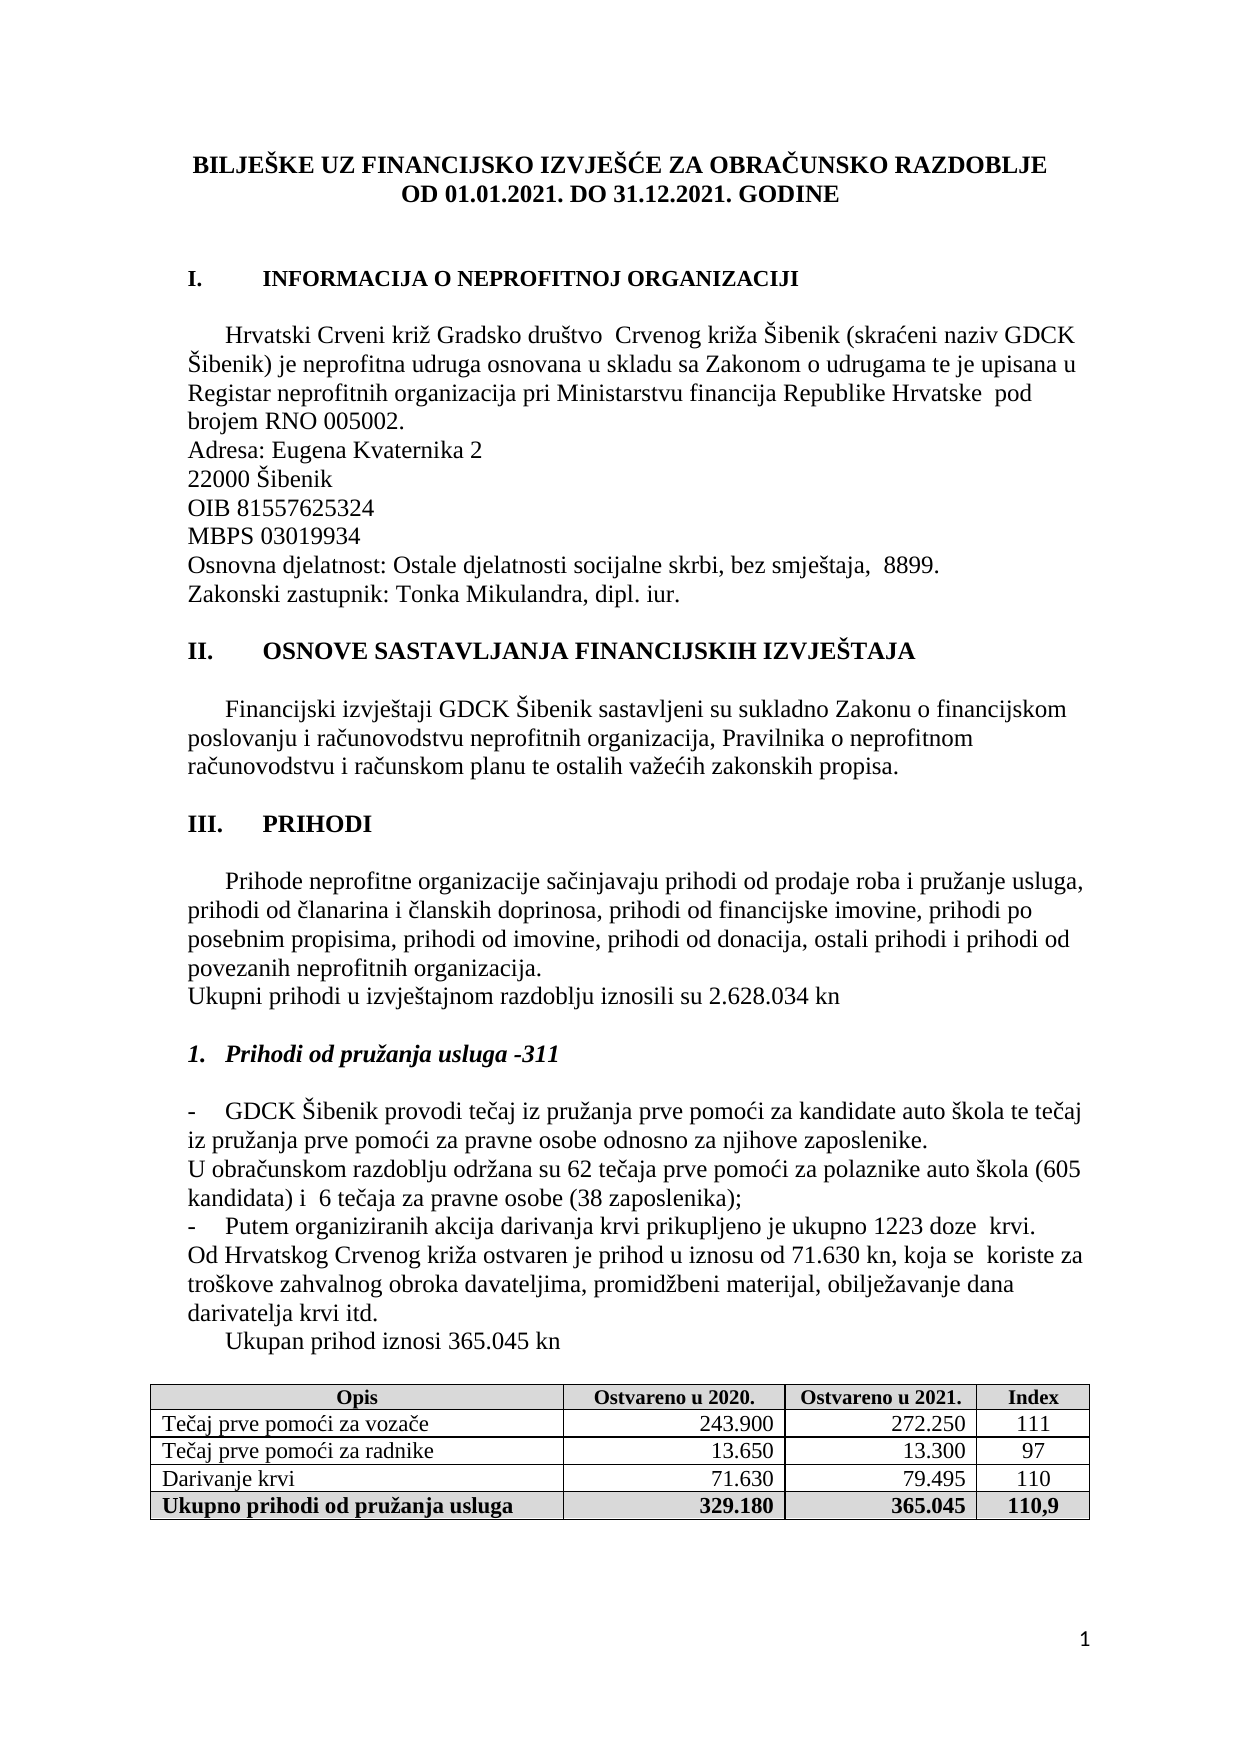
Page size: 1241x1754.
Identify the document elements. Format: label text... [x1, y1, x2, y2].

table_header Opis [151, 1385, 563, 1409]
text Ukupan prihod iznosi 365.045 kn [187, 1326, 1090, 1355]
table_header Ostvareno u 2021. [786, 1385, 976, 1409]
text iz pružanja prve pomoći za pravne osobe odnosno za njihove zaposlenike. [187, 1125, 1090, 1154]
text Adresa: Eugena Kvaternika 2 [187, 435, 1090, 464]
table_cell Tečaj prve pomoći za vozače [151, 1410, 563, 1436]
table_header Index [977, 1385, 1089, 1409]
text Hrvatski Crveni križ Gradsko društvo Crvenog križa Šibenik (skraćeni naziv GDCK Šibenik) je neprofitna udruga osnovana u skladu sa Zakonom o udrugama te je upisana u Registar neprofitnih organizacija pri Ministarstvu financija Republike Hrvatske pod brojem RNO 005002. [187, 320, 1090, 435]
table_cell 71.630 [564, 1465, 784, 1491]
table_header Ostvareno u 2020. [564, 1385, 784, 1409]
text OD 01.01.2021. DO 31.12.2021. GODINE [150, 179, 1090, 207]
text OIB 81557625324 [187, 493, 1090, 521]
list OSNOVE SASTAVLJANJA FINANCIJSKIH IZVJEŠTAJA [187, 636, 1090, 665]
list Putem organiziranih akcija darivanja krvi prikupljeno je ukupno 1223 doze krvi. [187, 1211, 1090, 1240]
list PRIHODI [187, 809, 1090, 838]
text Prihode neprofitne organizacije sačinjavaju prihodi od prodaje roba i pružanje usluga, prihodi od članarina i članskih doprinosa, prihodi od financijske imovine, prihodi po posebnim propisima, prihodi od imovine, prihodi od donacija, ostali prihodi i prihodi od povezanih neprofitnih organizacija. [187, 866, 1090, 981]
list INFORMACIJA O NEPROFITNOJ ORGANIZACIJI [187, 265, 1090, 291]
table_cell 329.180 [564, 1492, 784, 1518]
table_cell 365.045 [786, 1492, 976, 1518]
text 22000 Šibenik [187, 464, 1090, 493]
text Zakonski zastupnik: Tonka Mikulandra, dipl. iur. [187, 579, 1090, 608]
table_cell Darivanje krvi [151, 1465, 563, 1491]
table_cell 97 [977, 1438, 1089, 1464]
table_cell 13.650 [564, 1438, 784, 1464]
text U obračunskom razdoblju održana su 62 tečaja prve pomoći za polaznike auto škola (605 kandidata) i 6 tečaja za pravne osobe (38 zaposlenika); [187, 1154, 1090, 1211]
table_cell 13.300 [786, 1438, 976, 1464]
text BILJEŠKE UZ FINANCIJSKO IZVJEŠĆE ZA OBRAČUNSKO RAZDOBLJE [150, 150, 1090, 179]
table_cell 272.250 [786, 1410, 976, 1436]
table_cell 243.900 [564, 1410, 784, 1436]
list Prihodi od pružanja usluga -311 [187, 1039, 1090, 1068]
table_cell Tečaj prve pomoći za radnike [151, 1438, 563, 1464]
text Od Hrvatskog Crvenog križa ostvaren je prihod u iznosu od 71.630 kn, koja se koriste za troškove zahvalnog obroka davateljima, promidžbeni materijal, obilježavanje dana darivatelja krvi itd. [187, 1240, 1090, 1326]
text Financijski izvještaji GDCK Šibenik sastavljeni su sukladno Zakonu o financijskom poslovanju i računovodstvu neprofitnih organizacija, Pravilnika o neprofitnom računovodstvu i računskom planu te ostalih važećih zakonskih propisa. [187, 694, 1090, 780]
list GDCK Šibenik provodi tečaj iz pružanja prve pomoći za kandidate auto škola te tečaj [187, 1096, 1090, 1125]
table_cell 110 [977, 1465, 1089, 1491]
text MBPS 03019934 [187, 521, 1090, 550]
table_cell Ukupno prihodi od pružanja usluga [151, 1492, 563, 1518]
text Osnovna djelatnost: Ostale djelatnosti socijalne skrbi, bez smještaja, 8899. [187, 550, 1090, 579]
table_cell 110,9 [977, 1492, 1089, 1518]
text Ukupni prihodi u izvještajnom razdoblju iznosili su 2.628.034 kn [187, 981, 1090, 1010]
table_cell 111 [977, 1410, 1089, 1436]
table_cell 79.495 [786, 1465, 976, 1491]
